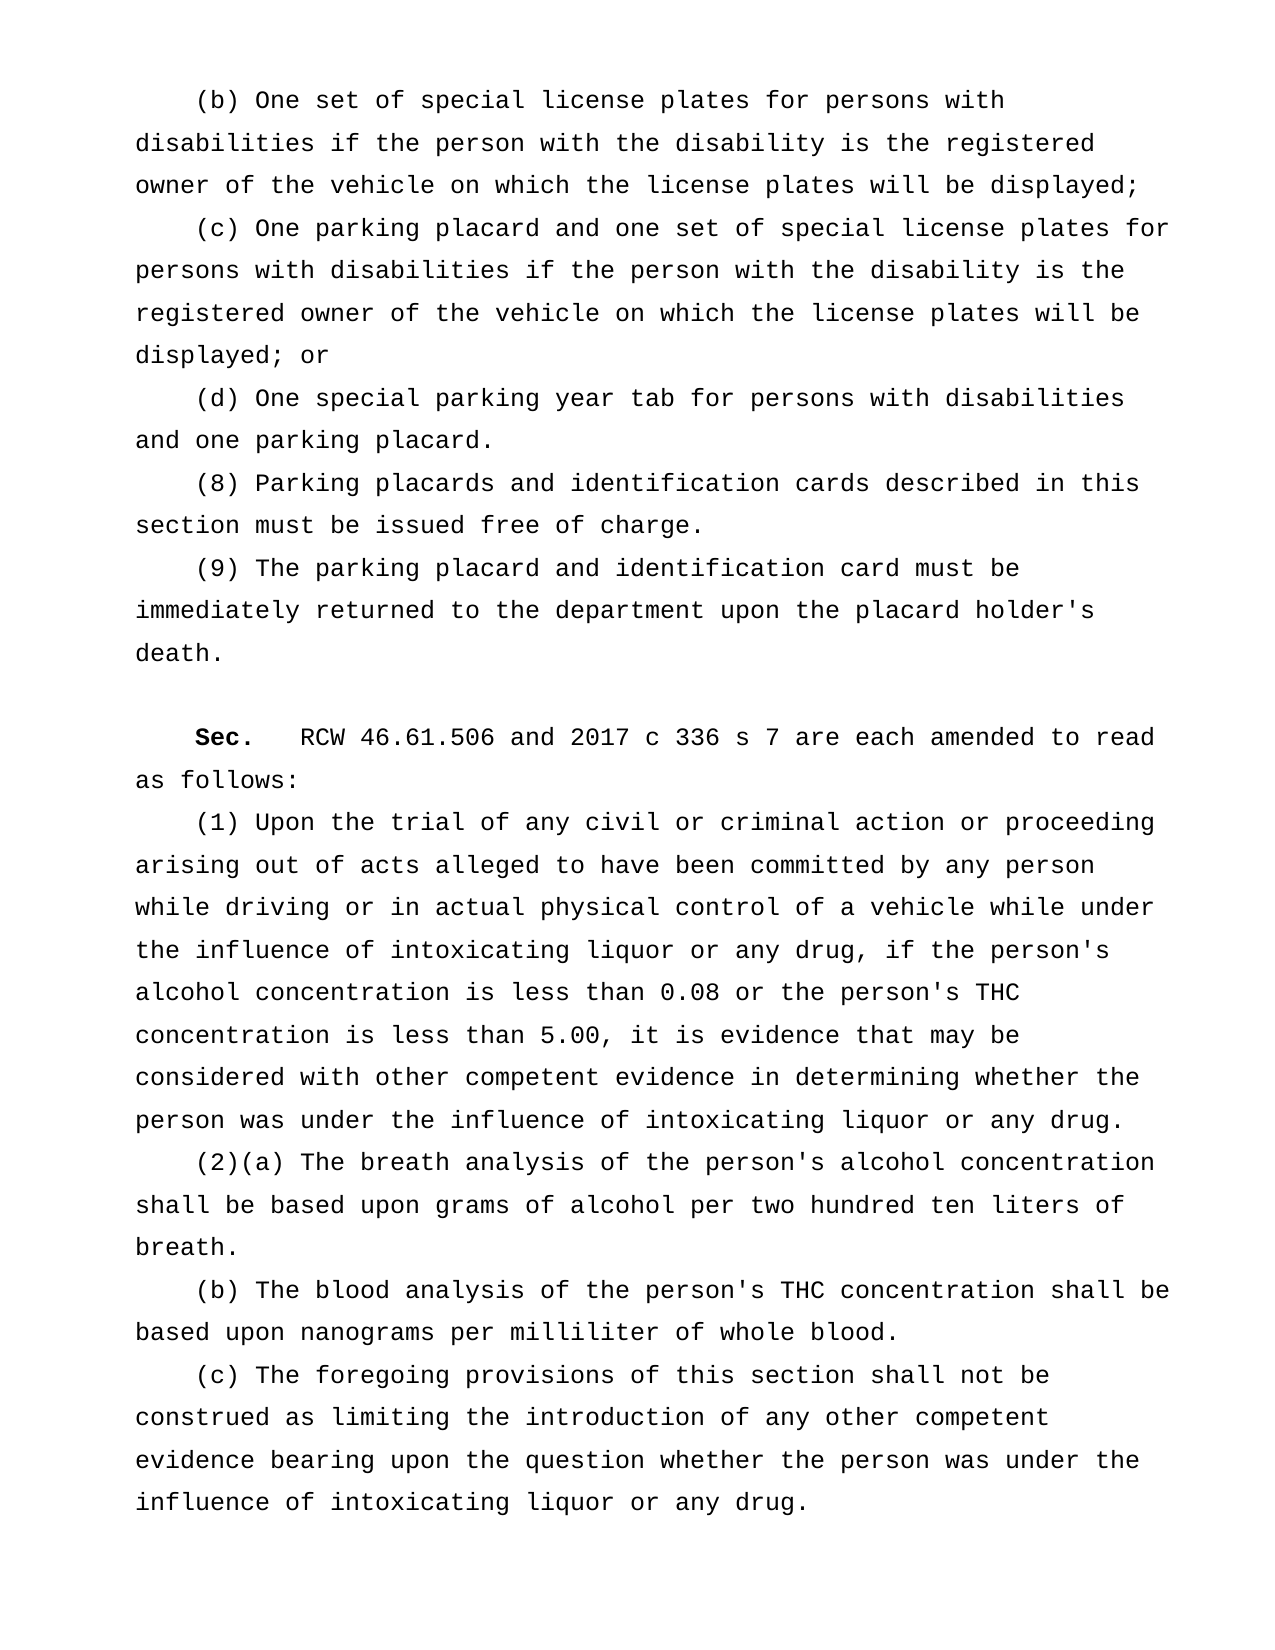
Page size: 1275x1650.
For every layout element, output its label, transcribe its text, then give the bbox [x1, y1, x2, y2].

text (8) Parking placards and identification cards described in this section must be issued free of charge. [135, 457, 1170, 542]
text (9) The parking placard and identification card must be immediately returned to the department upon the placard holder's death. [135, 542, 1170, 670]
text (b) One set of special license plates for persons with disabilities if the person with the disability is the registered owner of the vehicle on which the license plates will be displayed; [135, 75, 1170, 202]
text (c) The foregoing provisions of this section shall not be construed as limiting the introduction of any other competent evidence bearing upon the question whether the person was under the influence of intoxicating liquor or any drug. [135, 1349, 1170, 1519]
text (1) Upon the trial of any civil or criminal action or proceeding arising out of acts alleged to have been committed by any person while driving or in actual physical control of a vehicle while under the influence of intoxicating liquor or any drug, if the person's alcohol concentration is less than 0.08 or the person's THC concentration is less than 5.00, it is evidence that may be considered with other competent evidence in determining whether the person was under the influence of intoxicating liquor or any drug. [135, 797, 1170, 1137]
text (c) One parking placard and one set of special license plates for persons with disabilities if the person with the disability is the registered owner of the vehicle on which the license plates will be displayed; or [135, 202, 1170, 372]
text (d) One special parking year tab for persons with disabilities and one parking placard. [135, 372, 1170, 457]
text (b) The blood analysis of the person's THC concentration shall be based upon nanograms per milliliter of whole blood. [135, 1264, 1170, 1349]
text Sec. RCW 46.61.506 and 2017 c 336 s 7 are each amended to read as follows: [135, 712, 1170, 797]
text (2)(a) The breath analysis of the person's alcohol concentration shall be based upon grams of alcohol per two hundred ten liters of breath. [135, 1137, 1170, 1264]
